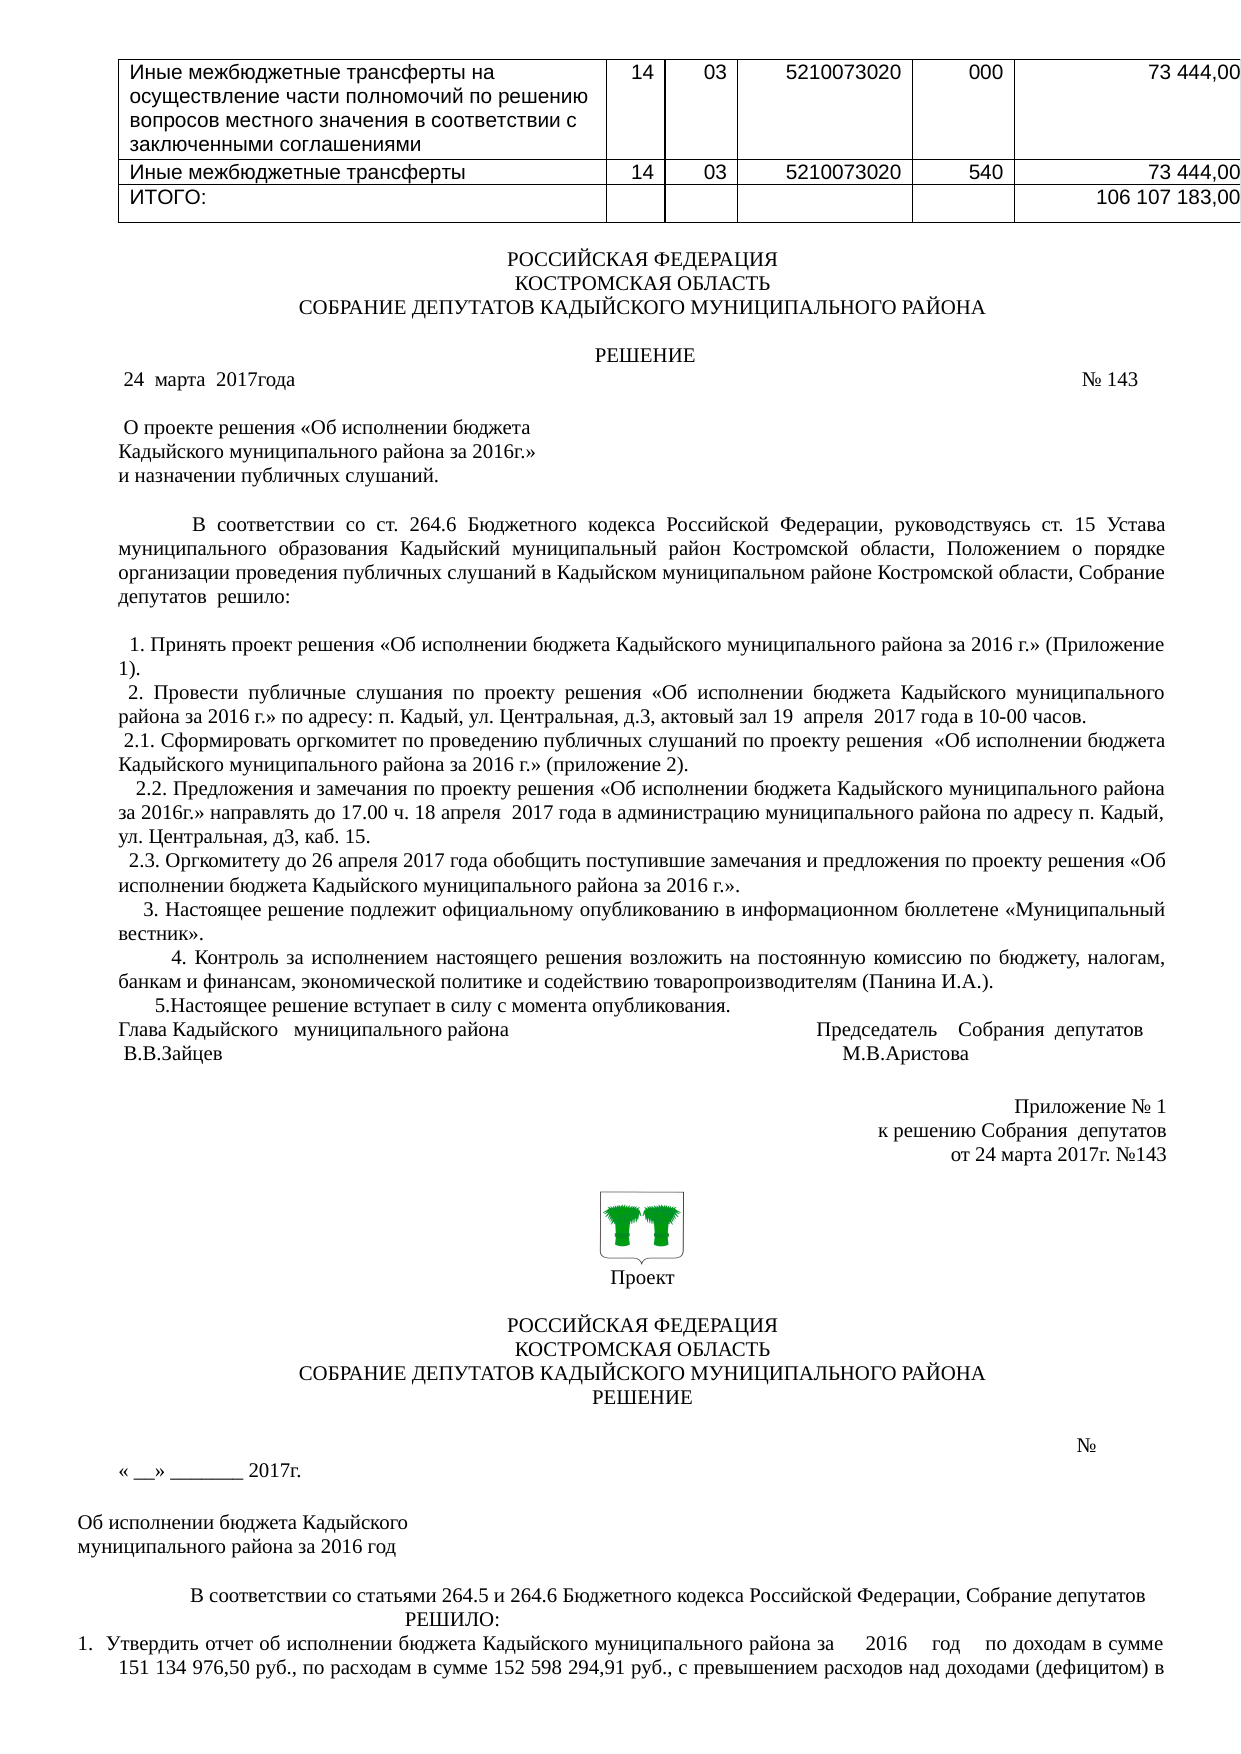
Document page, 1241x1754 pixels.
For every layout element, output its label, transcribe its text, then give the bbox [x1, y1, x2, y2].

text Об исполнении бюджета Кадыйского [62, 1510, 1167, 1534]
text и назначении публичных слушаний. [118, 463, 1167, 487]
table_cell 106 107 183,00 [1015, 185, 1240, 222]
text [77, 1631, 1167, 1679]
text СОБРАНИЕ ДЕПУТАТОВ КАДЫЙСКОГО МУНИЦИПАЛЬНОГО РАЙОНА [118, 1361, 1167, 1385]
text КОСТРОМСКАЯ ОБЛАСТЬ [118, 1337, 1167, 1361]
text муниципального района за 2016 год [62, 1534, 1167, 1558]
table_cell 540 [913, 160, 1014, 184]
text В.В.Зайцев М.В.Аристова [118, 1041, 1167, 1065]
table_cell ИТОГО: [119, 185, 606, 222]
text 2.3. Оргкомитету до 26 апреля 2017 года обобщить поступившие замечания и предложения по проекту решения «Об исполнении бюджета Кадыйского муниципального района за 2016 г.». [118, 848, 1167, 897]
table_cell [913, 185, 1014, 222]
table_cell 5210073020 [738, 160, 912, 184]
text 24 марта 2017года № 143 [118, 367, 1167, 391]
table_cell [666, 185, 737, 222]
text РЕШЕНИЕ [118, 343, 1167, 367]
text Глава Кадыйского муниципального района Председатель Собрания депутатов [118, 1017, 1167, 1041]
text РЕШИЛО: [118, 1607, 1167, 1631]
text СОБРАНИЕ ДЕПУТАТОВ КАДЫЙСКОГО МУНИЦИПАЛЬНОГО РАЙОНА [118, 295, 1167, 319]
table_cell Иные межбюджетные трансферты на осуществление части полномочий по решению вопросов местного значения в соответствии с заключенными соглашениями [119, 60, 606, 159]
text Проект [118, 1265, 1167, 1289]
text РОССИЙСКАЯ ФЕДЕРАЦИЯ [118, 223, 1167, 271]
table_cell 03 [666, 60, 737, 159]
text 2.2. Предложения и замечания по проекту решения «Об исполнении бюджета Кадыйского муниципального района за 2016г.» направлять до 17.00 ч. 18 апреля 2017 года в администрацию муниципального района по адресу п. Кадый, ул. Центральная, д3, каб. 15. [118, 776, 1167, 848]
text В соответствии со ст. 264.6 Бюджетного кодекса Российской Федерации, руководствуясь ст. 15 Устава муниципального образования Кадыйский муниципальный район Костромской области, Положением о порядке организации проведения публичных слушаний в Кадыйском муниципальном районе Костромской области, Собрание депутатов решило: [118, 512, 1167, 608]
text О проекте решения «Об исполнении бюджета [118, 415, 1167, 439]
text Кадыйского муниципального района за 2016г.» [118, 439, 1167, 463]
text РОССИЙСКАЯ ФЕДЕРАЦИЯ [118, 1313, 1167, 1337]
text КОСТРОМСКАЯ ОБЛАСТЬ [118, 271, 1167, 295]
table_cell 14 [607, 60, 664, 159]
text от 24 марта 2017г. №143 [118, 1142, 1167, 1166]
text 1. Принять проект решения «Об исполнении бюджета Кадыйского муниципального района за 2016 г.» (Приложение 1). [118, 632, 1167, 680]
text 2. Провести публичные слушания по проекту решения «Об исполнении бюджета Кадыйского муниципального района за 2016 г.» по адресу: п. Кадый, ул. Центральная, д.3, актовый зал 19 апреля 2017 года в 10-00 часов. [118, 680, 1167, 728]
text Приложение № 1 [118, 1094, 1167, 1118]
table_cell 14 [607, 160, 664, 184]
text 3. Настоящее решение подлежит официальному опубликованию в информационном бюллетене «Муниципальный вестник». [118, 897, 1167, 945]
text В соответствии со статьями 264.5 и 264.6 Бюджетного кодекса Российской Федерации, Собрание депутатов [81, 1582, 1167, 1607]
table_cell 73 444,00 [1015, 160, 1240, 184]
text 4. Контроль за исполнением настоящего решения возложить на постоянную комиссию по бюджету, налогам, банкам и финансам, экономической политике и содействию товаропроизводителям (Панина И.А.). [118, 945, 1167, 993]
picture [598, 1190, 687, 1265]
table_cell 03 [666, 160, 737, 184]
text « __» _______ 2017г. [118, 1457, 1167, 1482]
text 5.Настоящее решение вступает в силу с момента опубликования. [118, 993, 1167, 1017]
table_cell 5210073020 [738, 60, 912, 159]
table_cell 000 [913, 60, 1014, 159]
text РЕШЕНИЕ [118, 1385, 1167, 1409]
table_cell 73 444,00 [1015, 60, 1240, 159]
table_cell [607, 185, 664, 222]
text 2.1. Сформировать оргкомитет по проведению публичных слушаний по проекту решения «Об исполнении бюджета Кадыйского муниципального района за 2016 г.» (приложение 2). [118, 728, 1167, 776]
table_cell [738, 185, 912, 222]
text № [118, 1433, 1167, 1457]
table_cell Иные межбюджетные трансферты [119, 160, 606, 184]
text к решению Собрания депутатов [118, 1118, 1167, 1142]
